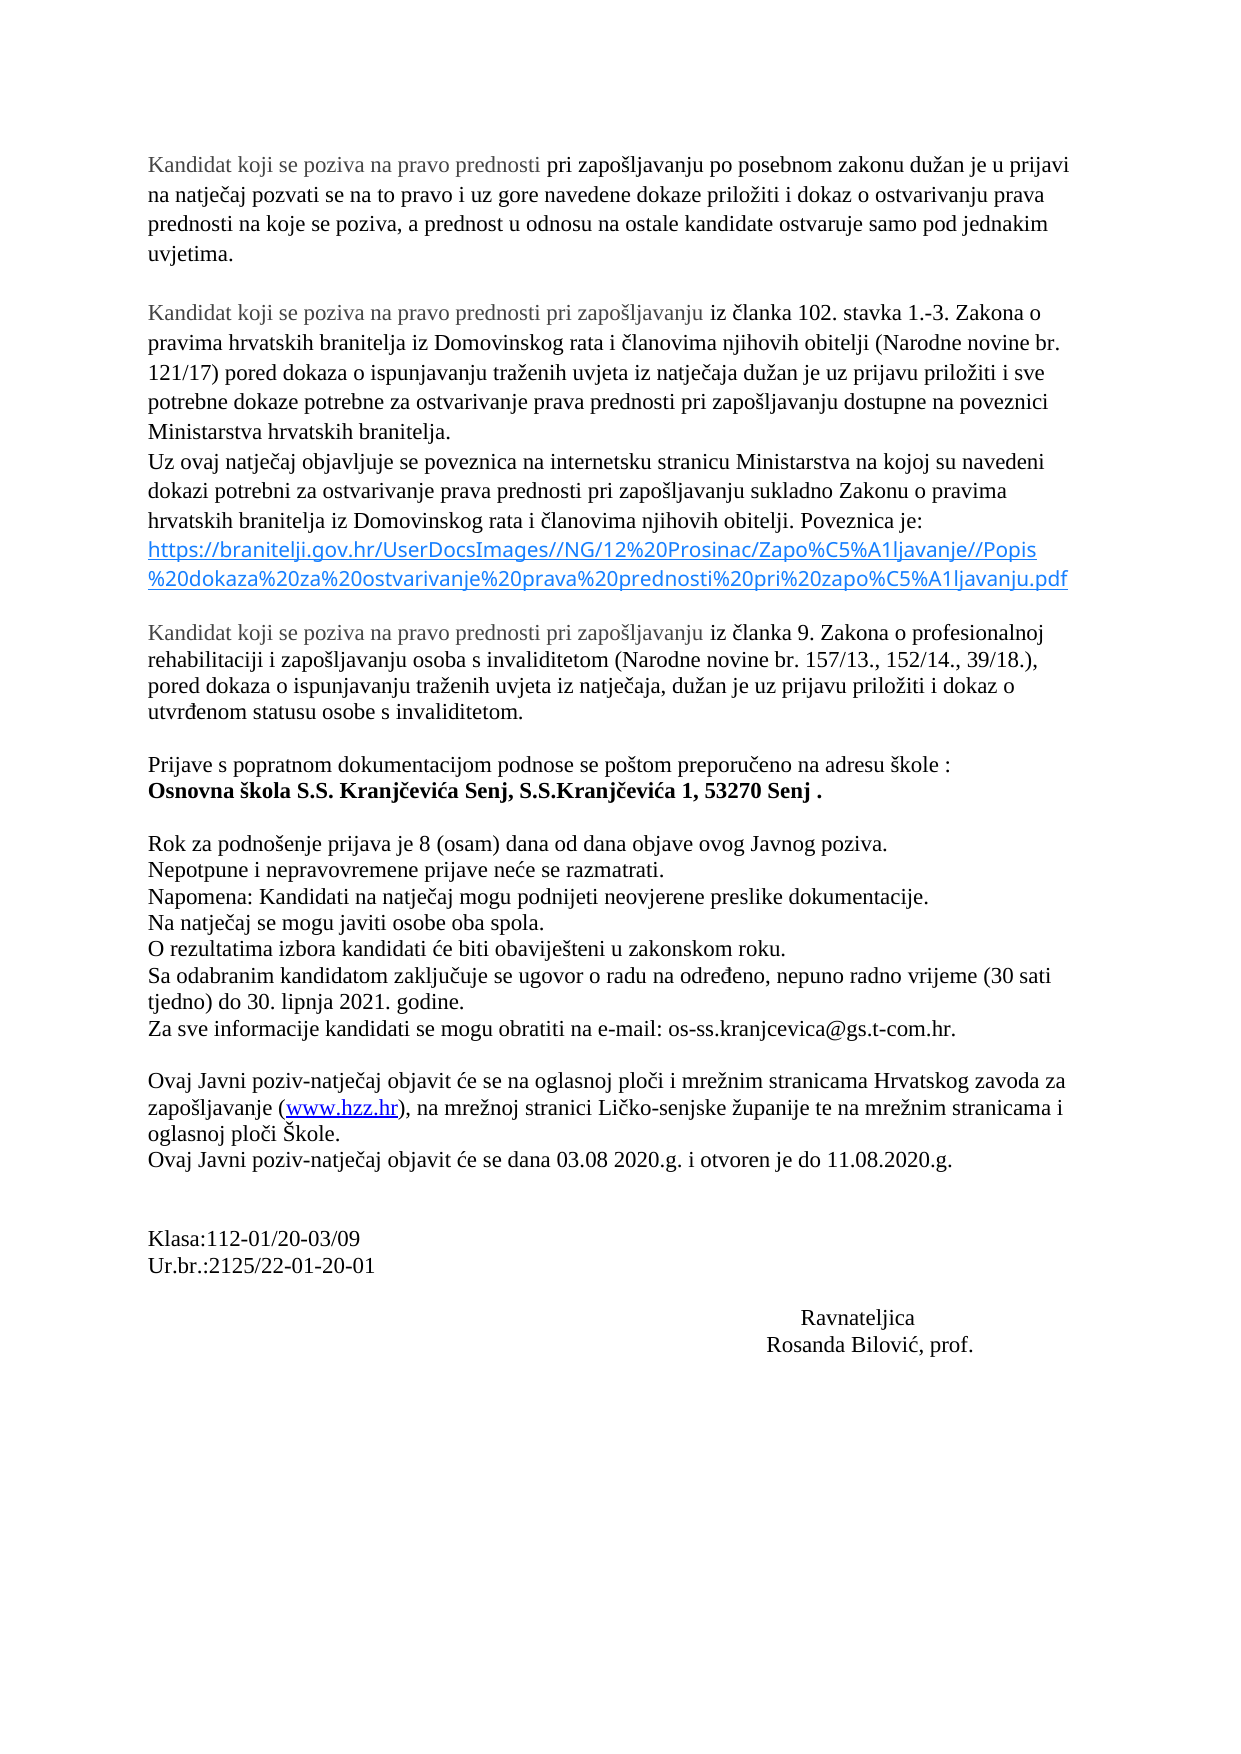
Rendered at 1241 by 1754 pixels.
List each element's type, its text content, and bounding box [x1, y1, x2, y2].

text Rok za podnošenje prijava je 8 (osam) dana od dana objave ovog Javnog poziva. [148, 830, 1093, 856]
text Ur.br.:2125/22-01-20-01 [148, 1252, 1093, 1278]
text Kandidat koji se poziva na pravo prednosti pri zapošljavanju iz članka 102. stavka 1.-3. Zakona o pravima hrvatskih branitelja iz Domovinskog rata i članovima njihovih obitelji (Narodne novine br. 121/17) pored dokaza o ispunjavanju traženih uvjeta iz natječaja dužan je uz prijavu priložiti i sve potrebne dokaze potrebne za ostvarivanje prava prednosti pri zapošljavanju dostupne na poveznici Ministarstva hrvatskih branitelja. Uz ovaj natječaj objavljuje se poveznica na internetsku stranicu Ministarstva na kojoj su navedeni dokazi potrebni za ostvarivanje prava prednosti pri zapošljavanju sukladno Zakonu o pravima hrvatskih branitelja iz Domovinskog rata i članovima njihovih obitelji. Poveznica je: [148, 296, 1093, 533]
text Kandidat koji se poziva na pravo prednosti pri zapošljavanju iz članka 9. Zakona o profesionalnoj rehabilitaciji i zapošljavanju osoba s invaliditetom (Narodne novine br. 157/13., 152/14., 39/18.), pored dokaza o ispunjavanju traženih uvjeta iz natječaja, dužan je uz prijavu priložiti i dokaz o utvrđenom statusu osobe s invaliditetom. [524, 619, 1093, 725]
text Osnovna škola S.S. Kranjčevića Senj, S.S.Kranjčevića 1, 53270 Senj . [148, 777, 1093, 804]
text Na natječaj se mogu javiti osobe oba spola. [148, 909, 1093, 936]
text Ovaj Javni poziv-natječaj objavit će se dana 03.08 2020.g. i otvoren je do 11.08.2020.g. [148, 1146, 1093, 1173]
text Ravnateljica [148, 1304, 1093, 1331]
text Nepotpune i nepravovremene prijave neće se razmatrati. [148, 856, 1093, 883]
text Sa odabranim kandidatom zaključuje se ugovor o radu na određeno, nepuno radno vrijeme (30 sati tjedno) do 30. lipnja 2021. godine. [148, 962, 1093, 1014]
text https://branitelji.gov.hr/UserDocsImages//NG/12%20Prosinac/Zapo%C5%A1ljavanje//Popis%20dokaza%20za%20ostvarivanje%20prava%20prednosti%20pri%20zapo%C5%A1ljavanju.pdf [148, 533, 1093, 593]
text Kandidat koji se poziva na pravo prednosti pri zapošljavanju po posebnom zakonu dužan je u prijavi na natječaj pozvati se na to pravo i uz gore navedene dokaze priložiti i dokaz o ostvarivanju prava prednosti na koje se poziva, a prednost u odnosu na ostale kandidate ostvaruje samo pod jednakim uvjetima. [148, 148, 1093, 266]
text Za sve informacije kandidati se mogu obratiti na e-mail: os-ss.kranjcevica@gs.t-com.hr. [148, 1014, 1093, 1041]
text O rezultatima izbora kandidati će biti obaviješteni u zakonskom roku. [148, 936, 1093, 962]
text Napomena: Kandidati na natječaj mogu podnijeti neovjerene preslike dokumentacije. [148, 883, 1093, 909]
text Rosanda Bilović, prof. [148, 1331, 1093, 1357]
text Ovaj Javni poziv-natječaj objavit će se na oglasnoj ploči i mrežnim stranicama Hrvatskog zavoda za zapošljavanje (www.hzz.hr), na mrežnoj stranici Ličko-senjske županije te na mrežnim stranicama i oglasnoj ploči Škole. [148, 1067, 1093, 1146]
text Prijave s popratnom dokumentacijom podnose se poštom preporučeno na adresu škole : [148, 751, 1093, 777]
text Klasa:112-01/20-03/09 [148, 1225, 1093, 1252]
